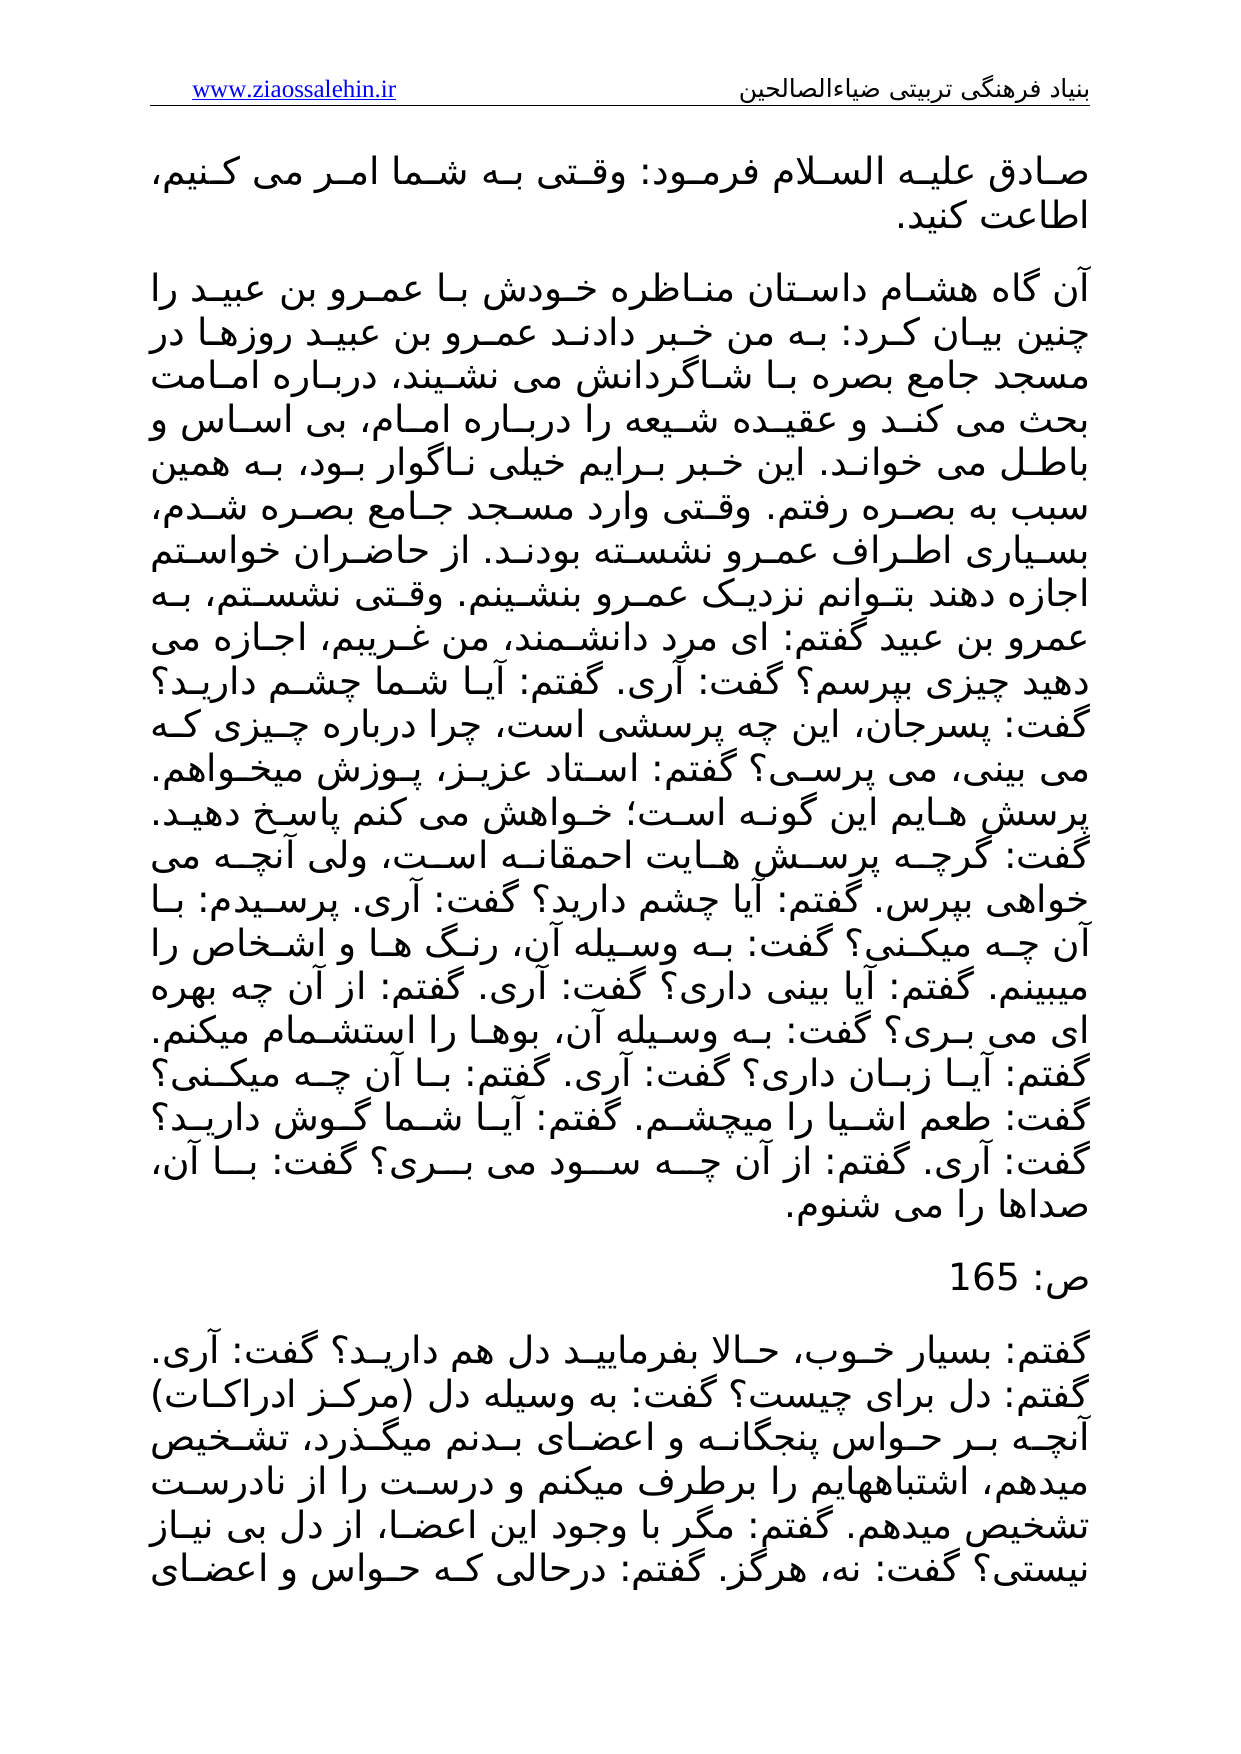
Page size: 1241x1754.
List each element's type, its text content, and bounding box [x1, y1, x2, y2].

text ص: 165 [150, 1256, 1090, 1299]
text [150, 150, 1090, 237]
text آن گاه هشام داستان مناظره خودش با عمرو بن عبید را چنین بیان کرد: به من خبر دادند عمرو بن عبید روزها در مسجد جامع بصره با شاگردانش می نشیند، درباره امامت بحث می کند و عقیده شیعه را درباره امام، بی اساس و باطل می خواند. این خبر برایم خیلی ناگوار بود، به همین سبب به بصره رفتم. وقتی وارد مسجد جامع بصره شدم، بسیاری اطراف عمرو نشسته بودند. از حاضران خواستم اجازه دهند بتوانم نزدیک عمرو بنشینم. وقتی نشستم، به عمرو بن عبید گفتم: ای مرد دانشمند، من غریبم، اجازه می دهید چیزی بپرسم؟ گفت: آری. گفتم: آیا شما چشم دارید؟ گفت: پسرجان، این چه پرسشی است، چرا درباره چیزی که می بینی، می پرسی؟ گفتم: استاد عزیز، پوزش میخواهم. پرسش هایم این گونه است؛ خواهش می کنم پاسخ دهید. گفت: گرچه پرسش هایت احمقانه است، ولی آنچه می خواهی بپرس. گفتم: آیا چشم دارید؟ گفت: آری. پرسیدم: با آن چه میکنی؟ گفت: به وسیله آن، رنگ ها و اشخاص را میبینم. گفتم: آیا بینی داری؟ گفت: آری. گفتم: از آن چه بهره ای می بری؟ گفت: به وسیله آن، بوها را استشمام میکنم. گفتم: آیا زبان داری؟ گفت: آری. گفتم: با آن چه میکنی؟ گفت: طعم اشیا را میچشم. گفتم: آیا شما گوش دارید؟ گفت: آری. گفتم: از آن چه سود می بری؟ گفت: با آن، صداها را می شنوم. [150, 266, 1090, 1227]
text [150, 1329, 1090, 1591]
